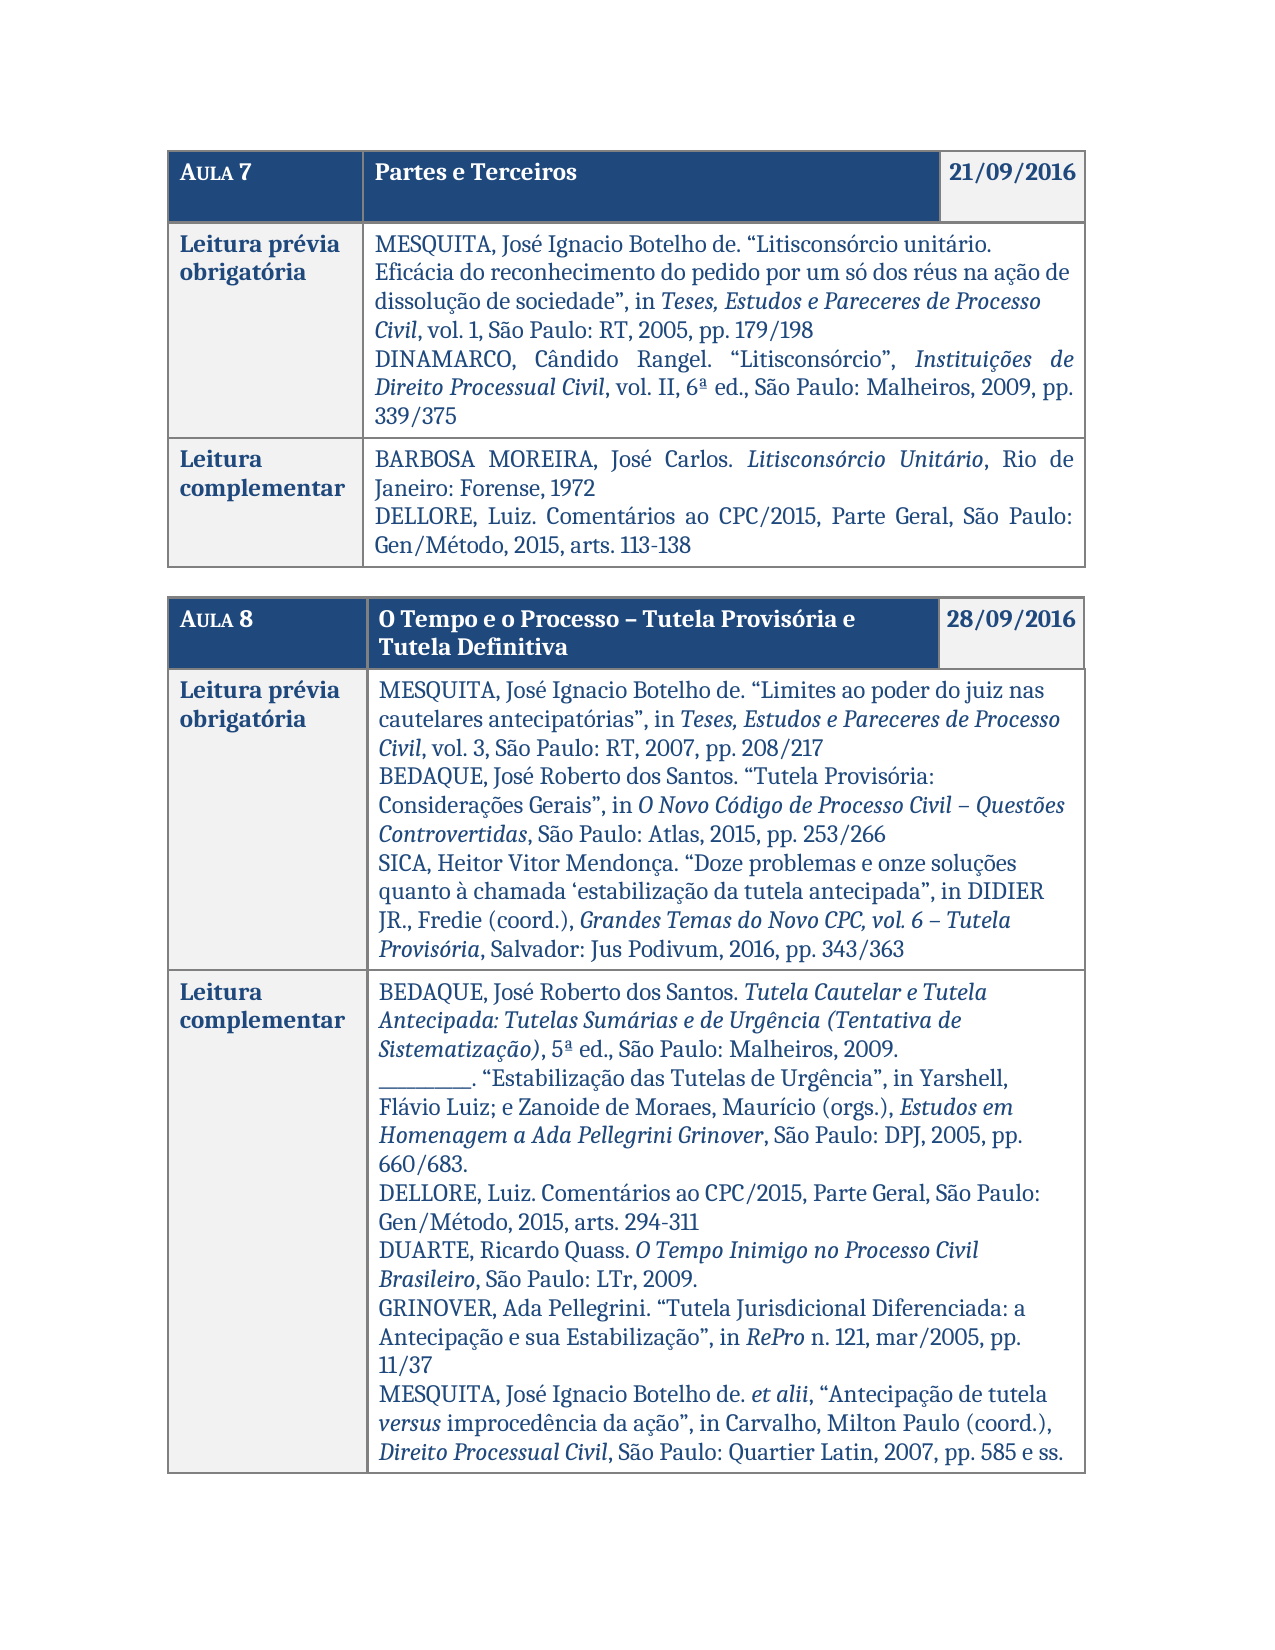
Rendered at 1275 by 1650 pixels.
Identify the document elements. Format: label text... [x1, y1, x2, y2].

table_header 21/09/2016 [941, 152, 1084, 221]
table_header O Tempo e o Processo – Tutela Provisória e Tutela Definitiva [369, 599, 938, 668]
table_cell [369, 971, 1084, 1472]
table_cell Mesquita, José Ignacio Botelho de. “Limites ao poder do juiz nas cautelares antecipatórias”, in Teses, Estudos e Pareceres de Processo Civil, vol. 3, São Paulo: RT, 2007, pp. 208/217 BEDAQUE, José Roberto dos Santos. “Tutela Provisória: Considerações Gerais”, in O Novo Código de Processo Civil – Questões Controvertidas, São Paulo: Atlas, 2015, pp. 253/266 SICA, Heitor Vitor Mendonça. “Doze problemas e onze soluções quanto à chamada ‘estabilização da tutela antecipada”, in DIDIER JR., Fredie (coord.), Grandes Temas do Novo CPC, vol. 6 – Tutela Provisória, Salvador: Jus Podivum, 2016, pp. 343/363 [369, 670, 1084, 969]
table_cell Mesquita, José Ignacio Botelho de. “Litisconsórcio unitário. Eficácia do reconhecimento do pedido por um só dos réus na ação de dissolução de sociedade”, in Teses, Estudos e Pareceres de Processo Civil, vol. 1, São Paulo: RT, 2005, pp. 179/198 DINAMARCO, Cândido Rangel. “Litisconsórcio”, Instituições de Direito Processual Civil, vol. II, 6ª ed., São Paulo: Malheiros, 2009, pp. 339/375 [364, 224, 1084, 437]
table_header Aula 8 [169, 599, 366, 668]
table_header Aula 7 [169, 152, 362, 221]
table_header Partes e Terceiros [364, 152, 939, 221]
table_cell BARBOSA MOREIRA, José Carlos. Litisconsórcio Unitário, Rio de Janeiro: Forense, 1972 DELLORE, Luiz. Comentários ao CPC/2015, Parte Geral, São Paulo: Gen/Método, 2015, arts. 113-138 [364, 439, 1084, 566]
table_cell Leitura complementar [169, 439, 362, 566]
table_cell Leitura prévia obrigatória [169, 670, 366, 969]
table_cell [169, 971, 366, 1472]
table_cell Leitura prévia obrigatória [169, 224, 362, 437]
table_header 28/09/2016 [940, 599, 1083, 668]
